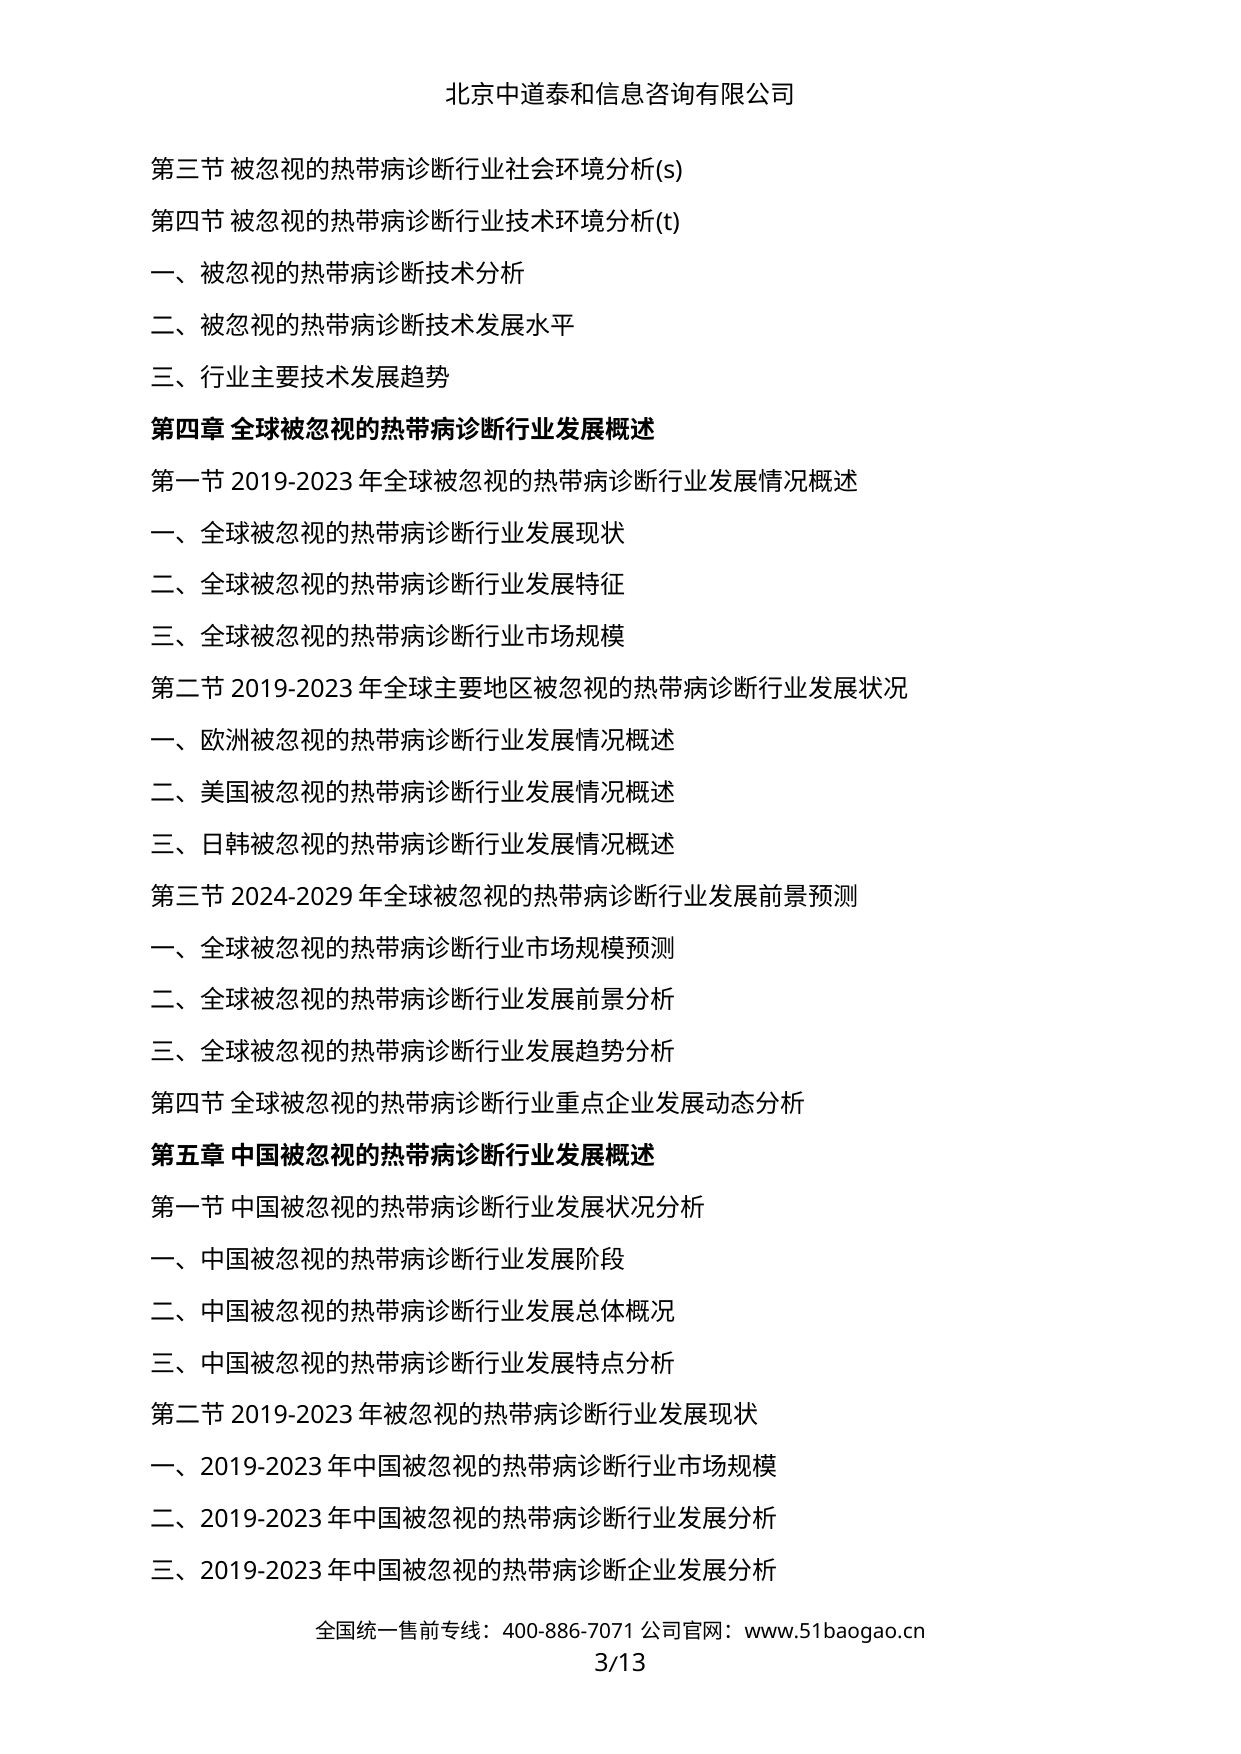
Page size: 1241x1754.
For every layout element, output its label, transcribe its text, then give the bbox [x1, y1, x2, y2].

text 第二节 2019-2023年被忽视的热带病诊断行业发展现状 [150, 1395, 1090, 1431]
text 第五章 中国被忽视的热带病诊断行业发展概述 [150, 1136, 1090, 1172]
text 三、日韩被忽视的热带病诊断行业发展情况概述 [150, 824, 1090, 861]
text 二、美国被忽视的热带病诊断行业发展情况概述 [150, 772, 1090, 809]
text 三、行业主要技术发展趋势 [150, 357, 1090, 394]
text 第一节 中国被忽视的热带病诊断行业发展状况分析 [150, 1187, 1090, 1224]
text 第二节 2019-2023年全球主要地区被忽视的热带病诊断行业发展状况 [150, 669, 1090, 705]
text 第四章 全球被忽视的热带病诊断行业发展概述 [150, 409, 1090, 446]
text 一、被忽视的热带病诊断技术分析 [150, 254, 1090, 290]
text 第三节 被忽视的热带病诊断行业社会环境分析(s) [150, 150, 1090, 186]
text 二、被忽视的热带病诊断技术发展水平 [150, 306, 1090, 342]
text 二、全球被忽视的热带病诊断行业发展特征 [150, 565, 1090, 601]
text 二、中国被忽视的热带病诊断行业发展总体概况 [150, 1291, 1090, 1327]
text 一、中国被忽视的热带病诊断行业发展阶段 [150, 1239, 1090, 1276]
text 第四节 被忽视的热带病诊断行业技术环境分析(t) [150, 202, 1090, 238]
text 一、全球被忽视的热带病诊断行业市场规模预测 [150, 928, 1090, 964]
text 第四节 全球被忽视的热带病诊断行业重点企业发展动态分析 [150, 1084, 1090, 1120]
text 第一节 2019-2023年全球被忽视的热带病诊断行业发展情况概述 [150, 461, 1090, 497]
text 第三节 2024-2029年全球被忽视的热带病诊断行业发展前景预测 [150, 876, 1090, 912]
text 三、全球被忽视的热带病诊断行业市场规模 [150, 617, 1090, 653]
text 一、全球被忽视的热带病诊断行业发展现状 [150, 513, 1090, 549]
text 一、2019-2023年中国被忽视的热带病诊断行业市场规模 [150, 1447, 1090, 1483]
text 二、全球被忽视的热带病诊断行业发展前景分析 [150, 980, 1090, 1016]
text 一、欧洲被忽视的热带病诊断行业发展情况概述 [150, 721, 1090, 757]
text 三、中国被忽视的热带病诊断行业发展特点分析 [150, 1343, 1090, 1379]
text 二、2019-2023年中国被忽视的热带病诊断行业发展分析 [150, 1499, 1090, 1535]
text 三、2019-2023年中国被忽视的热带病诊断企业发展分析 [150, 1551, 1090, 1587]
text 三、全球被忽视的热带病诊断行业发展趋势分析 [150, 1032, 1090, 1068]
